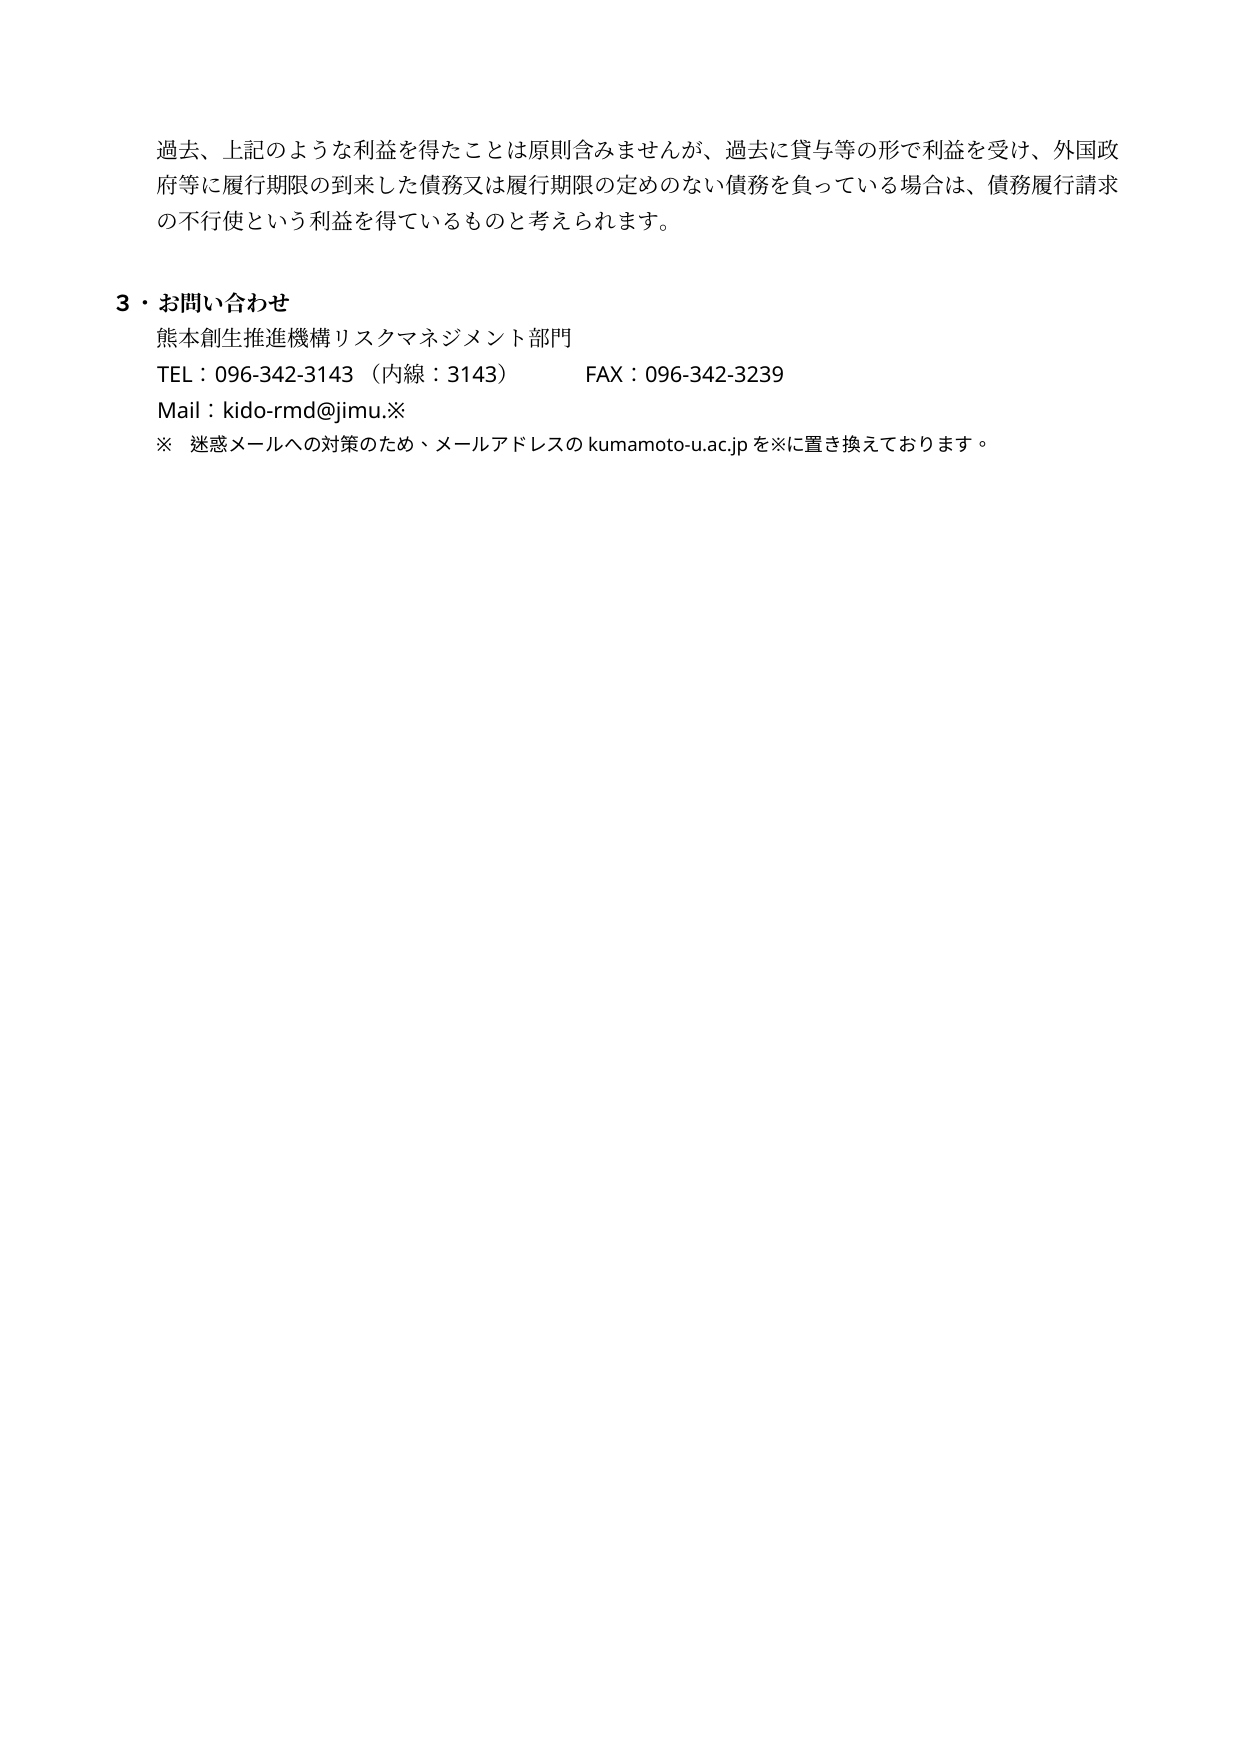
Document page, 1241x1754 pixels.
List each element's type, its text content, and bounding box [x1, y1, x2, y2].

text Mail：kido-rmd@jimu.※ [112, 391, 1128, 426]
text TEL：096-342-3143 （内線：3143） FAX：096-342-3239 [112, 355, 1128, 391]
text 熊本創生推進機構リスクマネジメント部門 [112, 319, 1128, 355]
text 過去、上記のような利益を得たことは原則含みませんが、過去に貸与等の形で利益を受け、外国政府等に履行期限の到来した債務又は履行期限の定めのない債務を負っている場合は、債務履行請求の不行使という利益を得ているものと考えられます。 [156, 131, 1128, 238]
text ※ 迷惑メールへの対策のため、メールアドレスのkumamoto-u.ac.jpを※に置き換えております。 [156, 426, 1128, 462]
list お問い合わせ [112, 284, 1128, 319]
